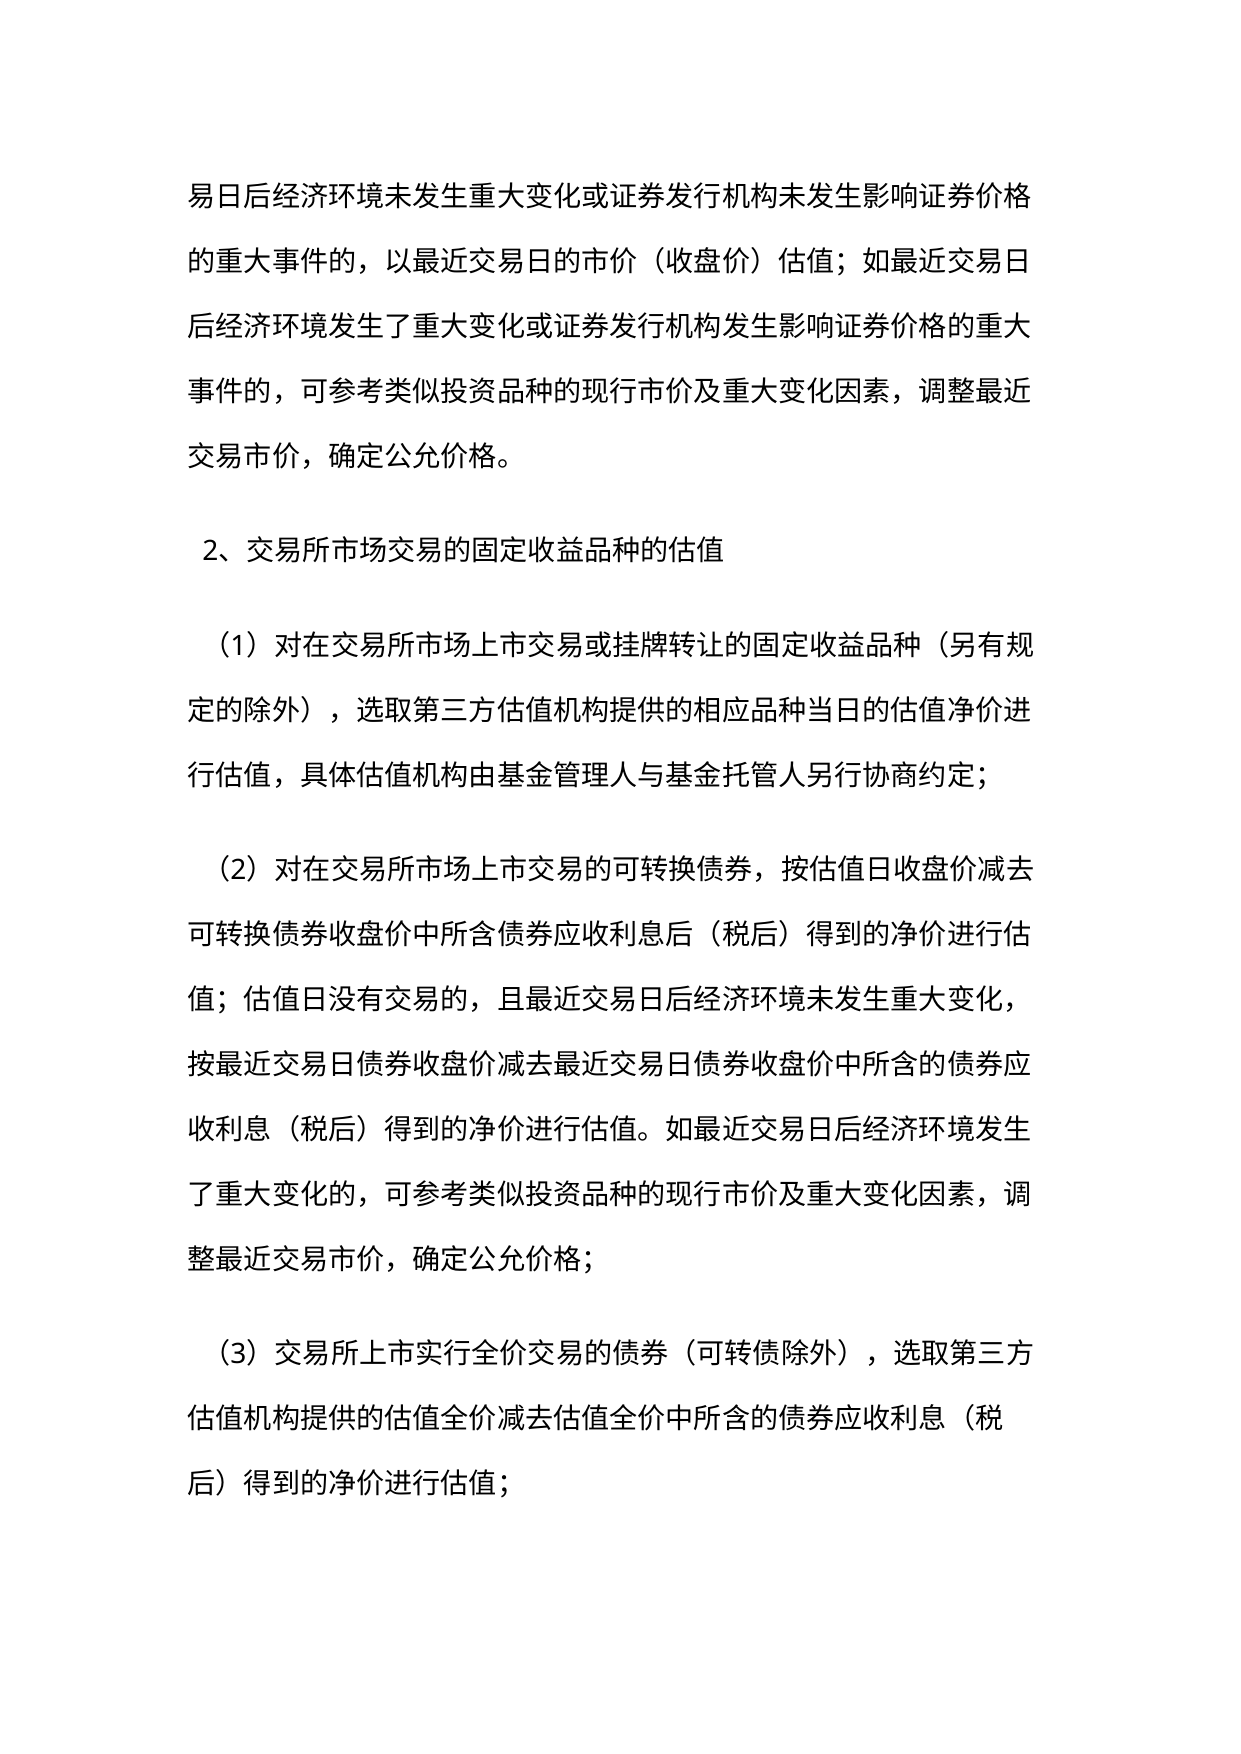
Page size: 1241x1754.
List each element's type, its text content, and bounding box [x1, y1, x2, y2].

text （2）对在交易所市场上市交易的可转换债券，按估值日收盘价减去可转换债券收盘价中所含债券应收利息后（税后）得到的净价进行估值；估值日没有交易的，且最近交易日后经济环境未发生重大变化，按最近交易日债券收盘价减去最近交易日债券收盘价中所含的债券应收利息（税后）得到的净价进行估值。如最近交易日后经济环境发生了重大变化的，可参考类似投资品种的现行市价及重大变化因素，调整最近交易市价，确定公允价格； [187, 834, 1053, 1289]
text 2、交易所市场交易的固定收益品种的估值 [187, 516, 1053, 581]
text （3）交易所上市实行全价交易的债券（可转债除外），选取第三方估值机构提供的估值全价减去估值全价中所含的债券应收利息（税后）得到的净价进行估值； [187, 1319, 1053, 1514]
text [187, 162, 1053, 487]
text （1）对在交易所市场上市交易或挂牌转让的固定收益品种（另有规定的除外），选取第三方估值机构提供的相应品种当日的估值净价进行估值，具体估值机构由基金管理人与基金托管人另行协商约定； [187, 610, 1053, 805]
